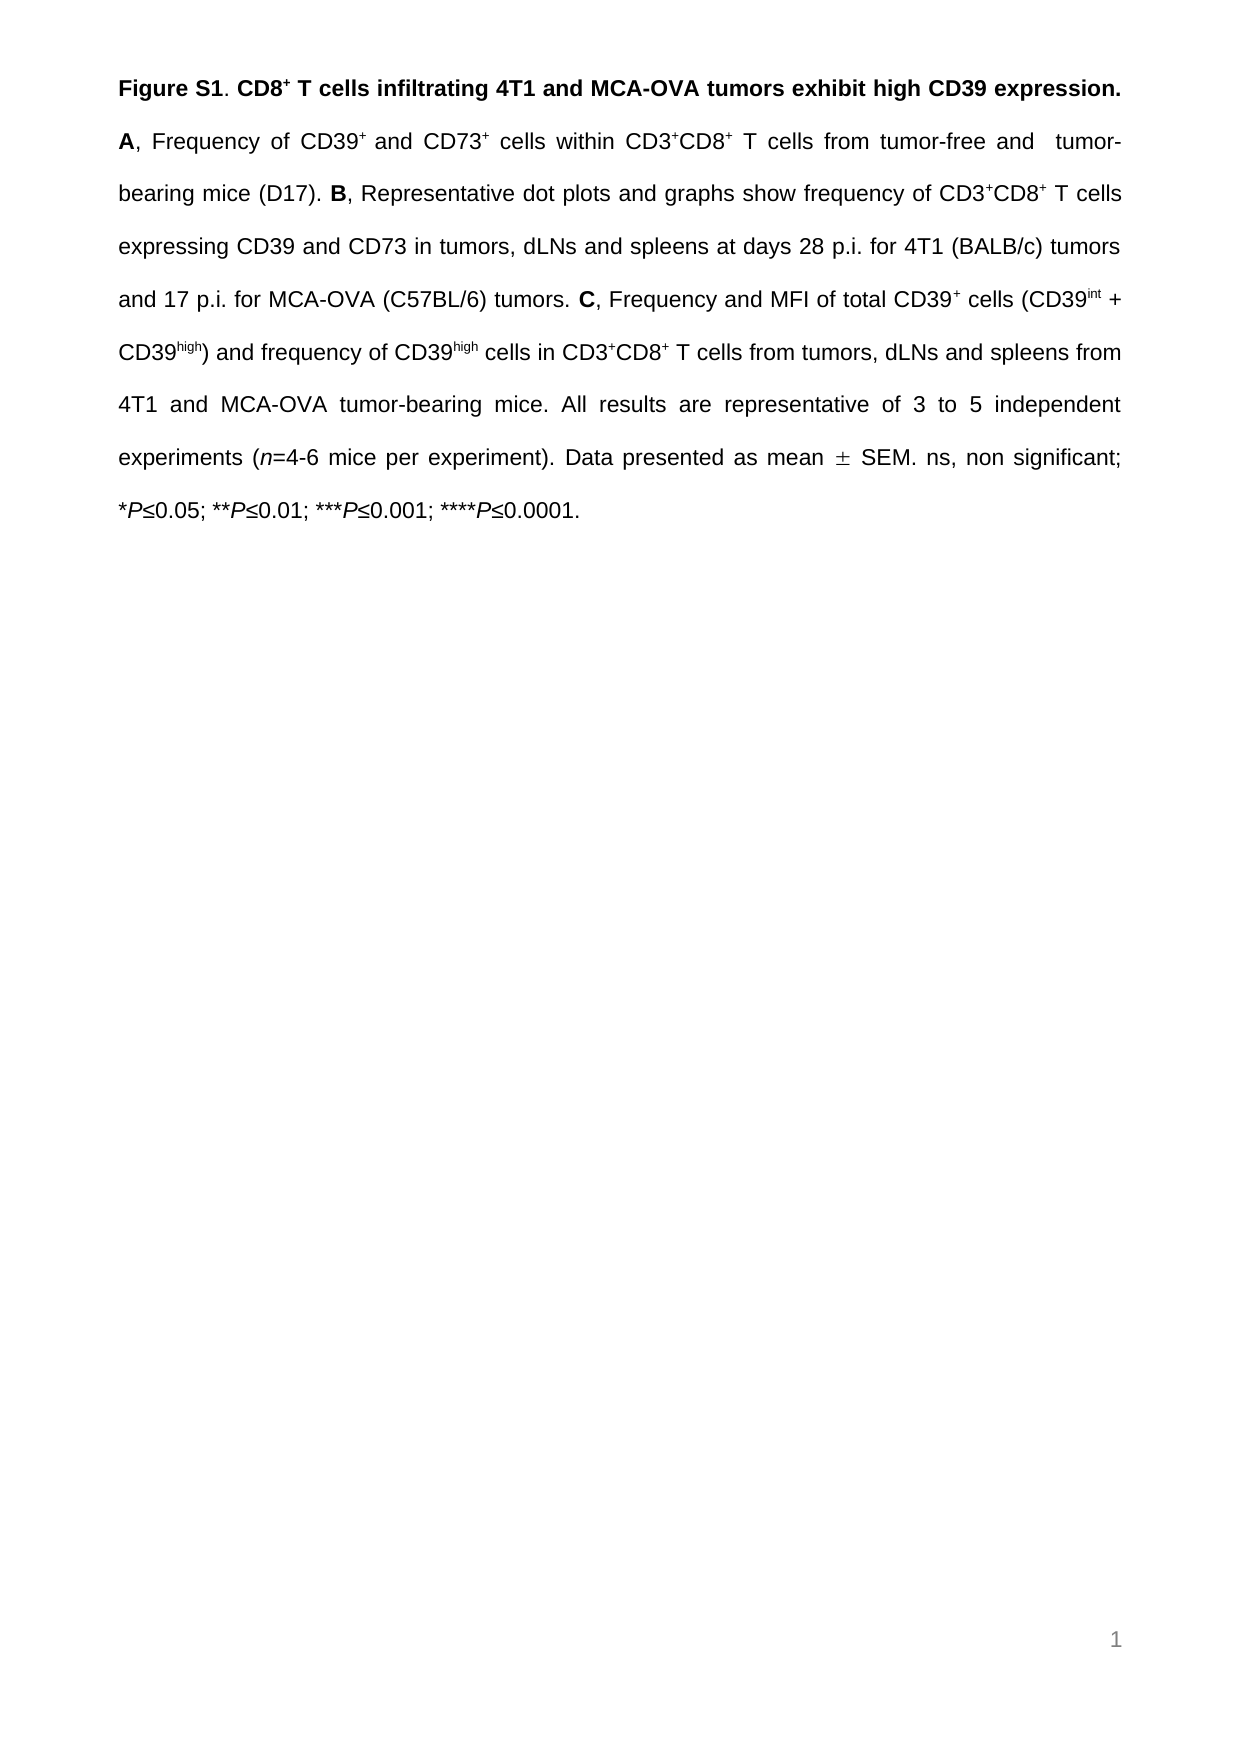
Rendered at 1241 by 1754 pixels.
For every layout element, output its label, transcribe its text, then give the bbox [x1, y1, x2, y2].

text Figure S1. CD8+ T cells infiltrating 4T1 and MCA-OVA tumors exhibit high CD39 expression. A, Frequency of CD39+ and CD73+ cells within CD3+CD8+ T cells from tumor-free and tumor-bearing mice (D17). B, Representative dot plots and graphs show frequency of CD3+CD8+ T cells expressing CD39 and CD73 in tumors, dLNs and spleens at days 28 p.i. for 4T1 (BALB/c) tumors and 17 p.i. for MCA-OVA (C57BL/6) tumors. C, Frequency and MFI of total CD39+ cells (CD39int + CD39high) and frequency of CD39high cells in CD3+CD8+ T cells from tumors, dLNs and spleens from 4T1 and MCA-OVA tumor-bearing mice. All results are representative of 3 to 5 independent experiments (n=4-6 mice per experiment). Data presented as mean SEM. ns, non significant; *P≤0.05; **P≤0.01; ***P≤0.001; ****P≤0.0001. [118, 75, 1122, 523]
